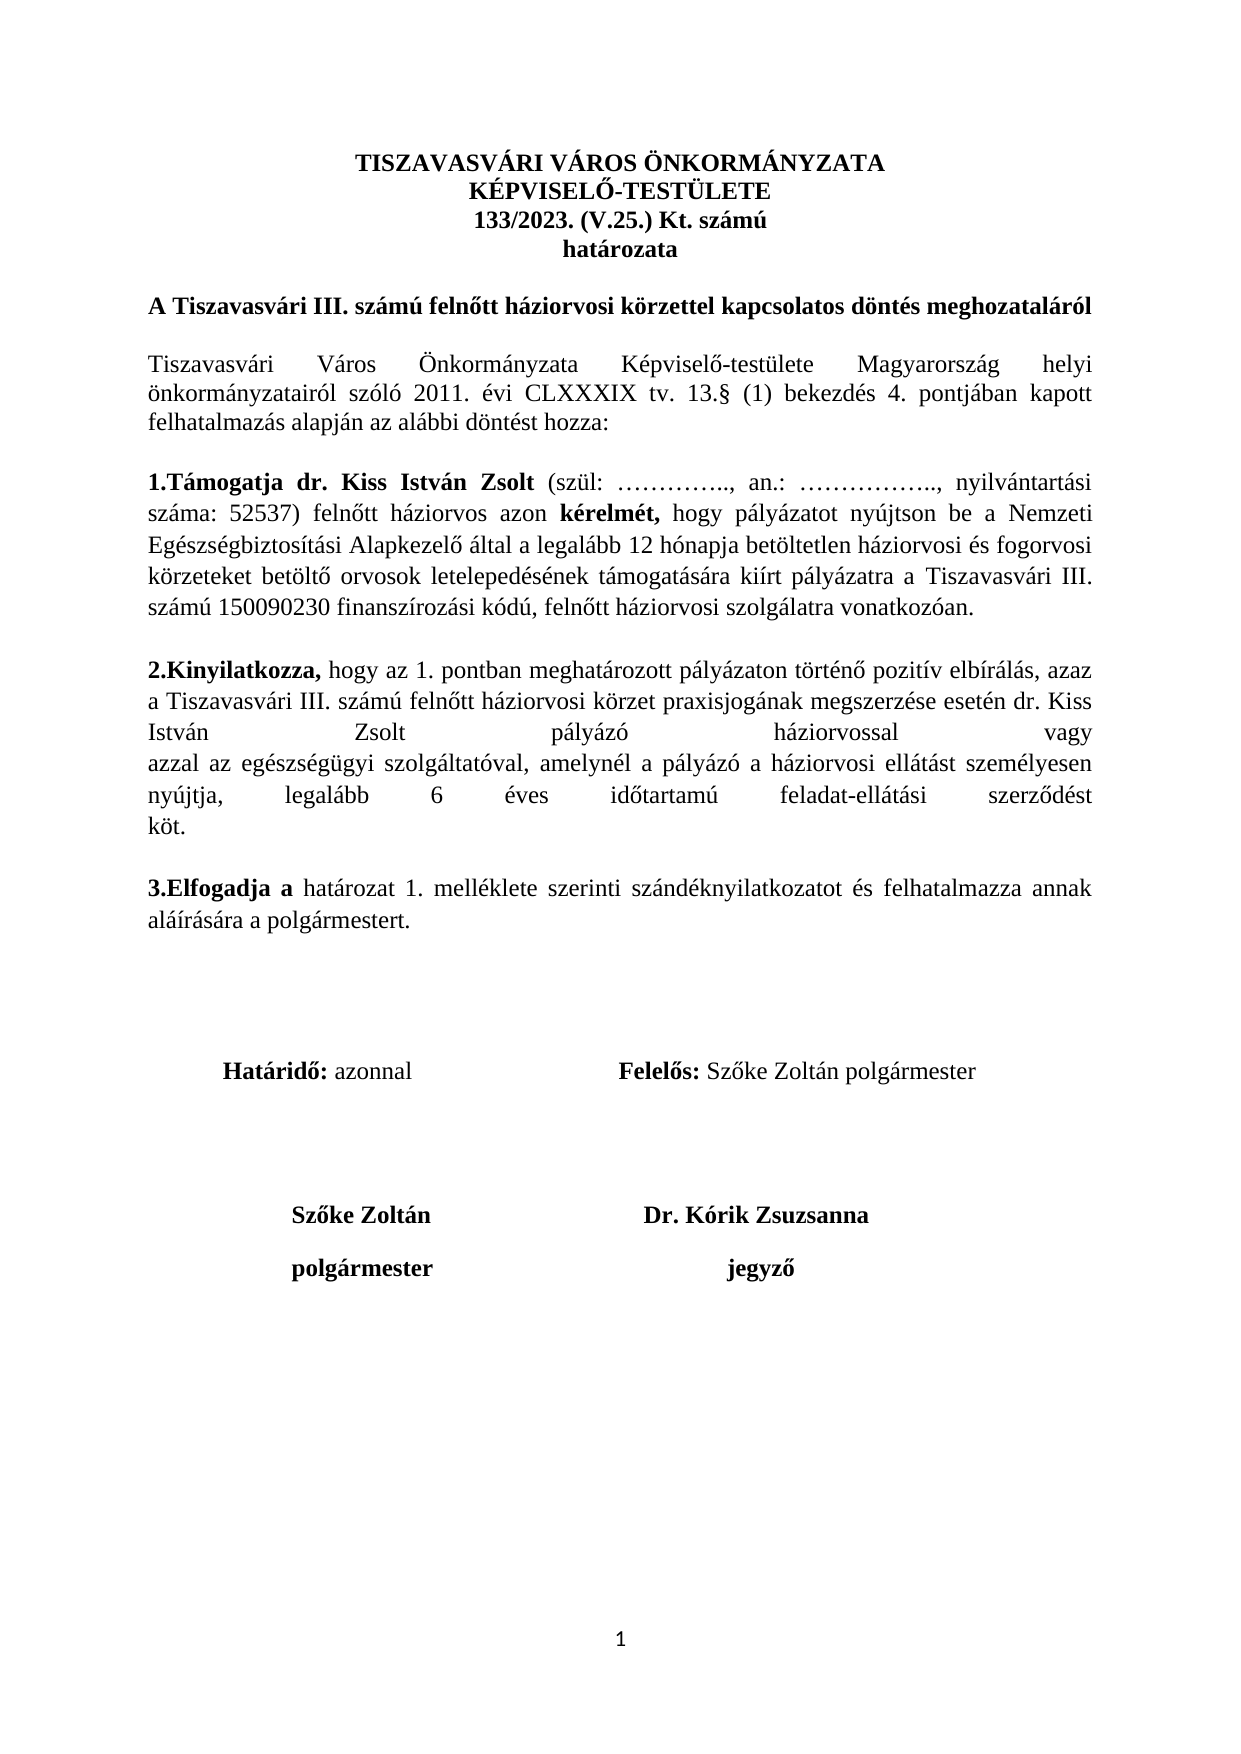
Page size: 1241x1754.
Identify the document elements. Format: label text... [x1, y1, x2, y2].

text 133/2023. (V.25.) Kt. számú [148, 205, 1093, 234]
text határozata [148, 234, 1093, 263]
text Képviselő-testülete [148, 176, 1093, 205]
text Tiszavasvári Város Önkormányzata Képviselő-testülete Magyarország helyi önkormányzatairól szóló 2011. évi CLXXXIX tv. 13.§ (1) bekezdés 4. pontjában kapott felhatalmazás alapján az alábbi döntést hozza: [148, 349, 1093, 436]
text 1.Támogatja dr. Kiss István Zsolt (szül: ………….., an.: …………….., nyilvántartási száma: 52537) felnőtt háziorvos azon kérelmét, hogy pályázatot nyújtson be a Nemzeti Egészségbiztosítási Alapkezelő által a legalább 12 hónapja betöltetlen háziorvosi és fogorvosi körzeteket betöltő orvosok letelepedésének támogatására kiírt pályázatra a Tiszavasvári III. számú 150090230 finanszírozási kódú, felnőtt háziorvosi szolgálatra vonatkozóan. [148, 465, 1093, 621]
text polgármester jegyző [148, 1253, 1093, 1282]
text A Tiszavasvári III. számú felnőtt háziorvosi körzettel kapcsolatos döntés meghozataláról [148, 291, 1093, 320]
list Határidő: azonnal Felelős: Szőke Zoltán polgármester [223, 1056, 1093, 1085]
text Szőke Zoltán Dr. Kórik Zsuzsanna [148, 1200, 1093, 1228]
text Tiszavasvári Város Önkormányzata [148, 148, 1093, 176]
text 3.Elfogadja a határozat 1. melléklete szerinti szándéknyilatkozatot és felhatalmazza annak aláírására a polgármestert. [148, 871, 1093, 933]
text 2.Kinyilatkozza, hogy az 1. pontban meghatározott pályázaton történő pozitív elbírálás, azaz a Tiszavasvári III. számú felnőtt háziorvosi körzet praxisjogának megszerzése esetén dr. Kiss István Zsolt pályázó háziorvossal vagy azzal az egészségügyi szolgáltatóval, amelynél a pályázó a háziorvosi ellátást személyesen nyújtja, legalább 6 éves időtartamú feladat-ellátási szerződést köt. [148, 652, 1093, 840]
